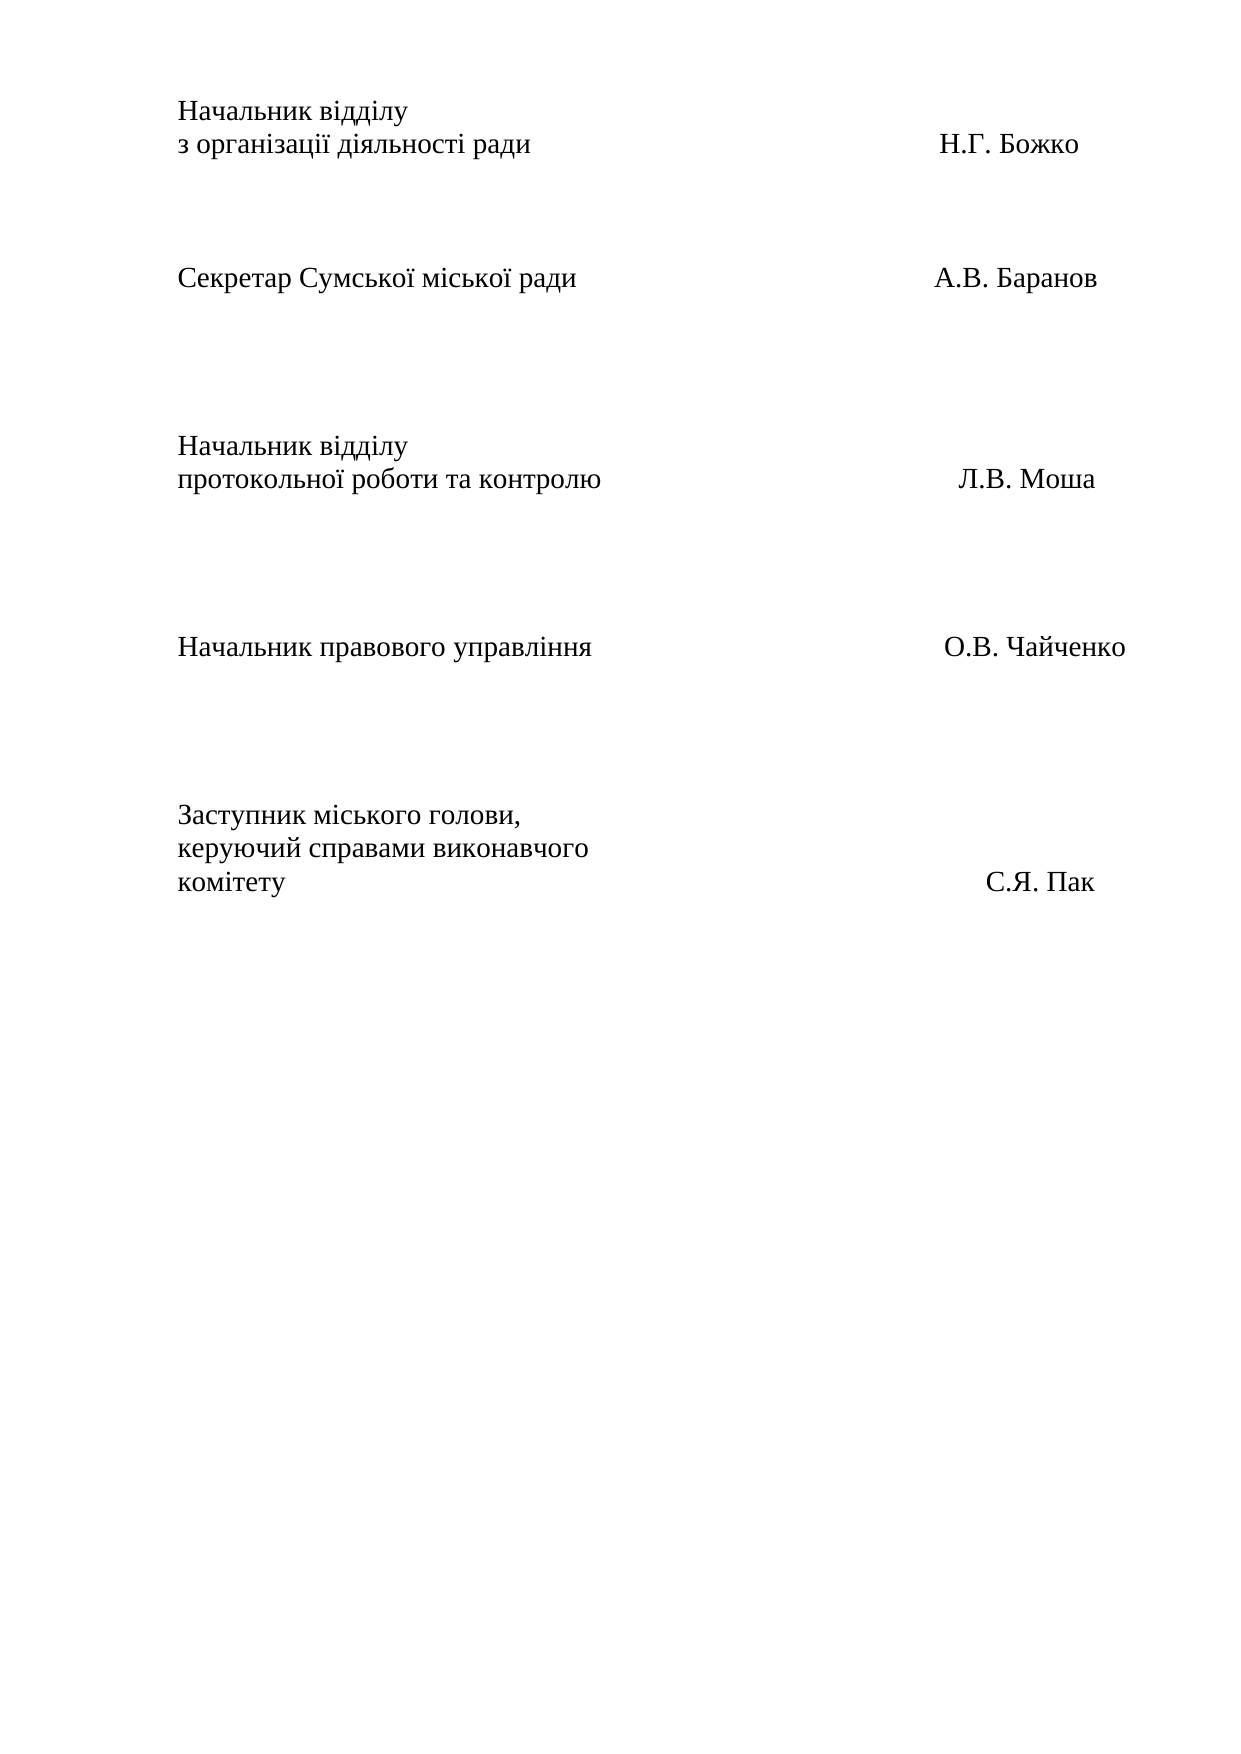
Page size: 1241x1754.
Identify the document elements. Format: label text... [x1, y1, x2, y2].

text Начальник відділу [177, 428, 1152, 462]
text Секретар Сумської міської ради А.В. Баранов [177, 260, 1152, 294]
text протокольної роботи та контролю Л.В. Моша [177, 462, 1152, 495]
text Начальник правового управління О.В. Чайченко [177, 629, 1152, 663]
text комітету С.Я. Пак [177, 864, 1152, 898]
text Заступник міського голови, [177, 797, 1152, 831]
text з організації діяльності ради Н.Г. Божко [177, 126, 1152, 160]
text Начальник відділу [177, 93, 1152, 126]
text керуючий справами виконавчого [177, 831, 1152, 864]
